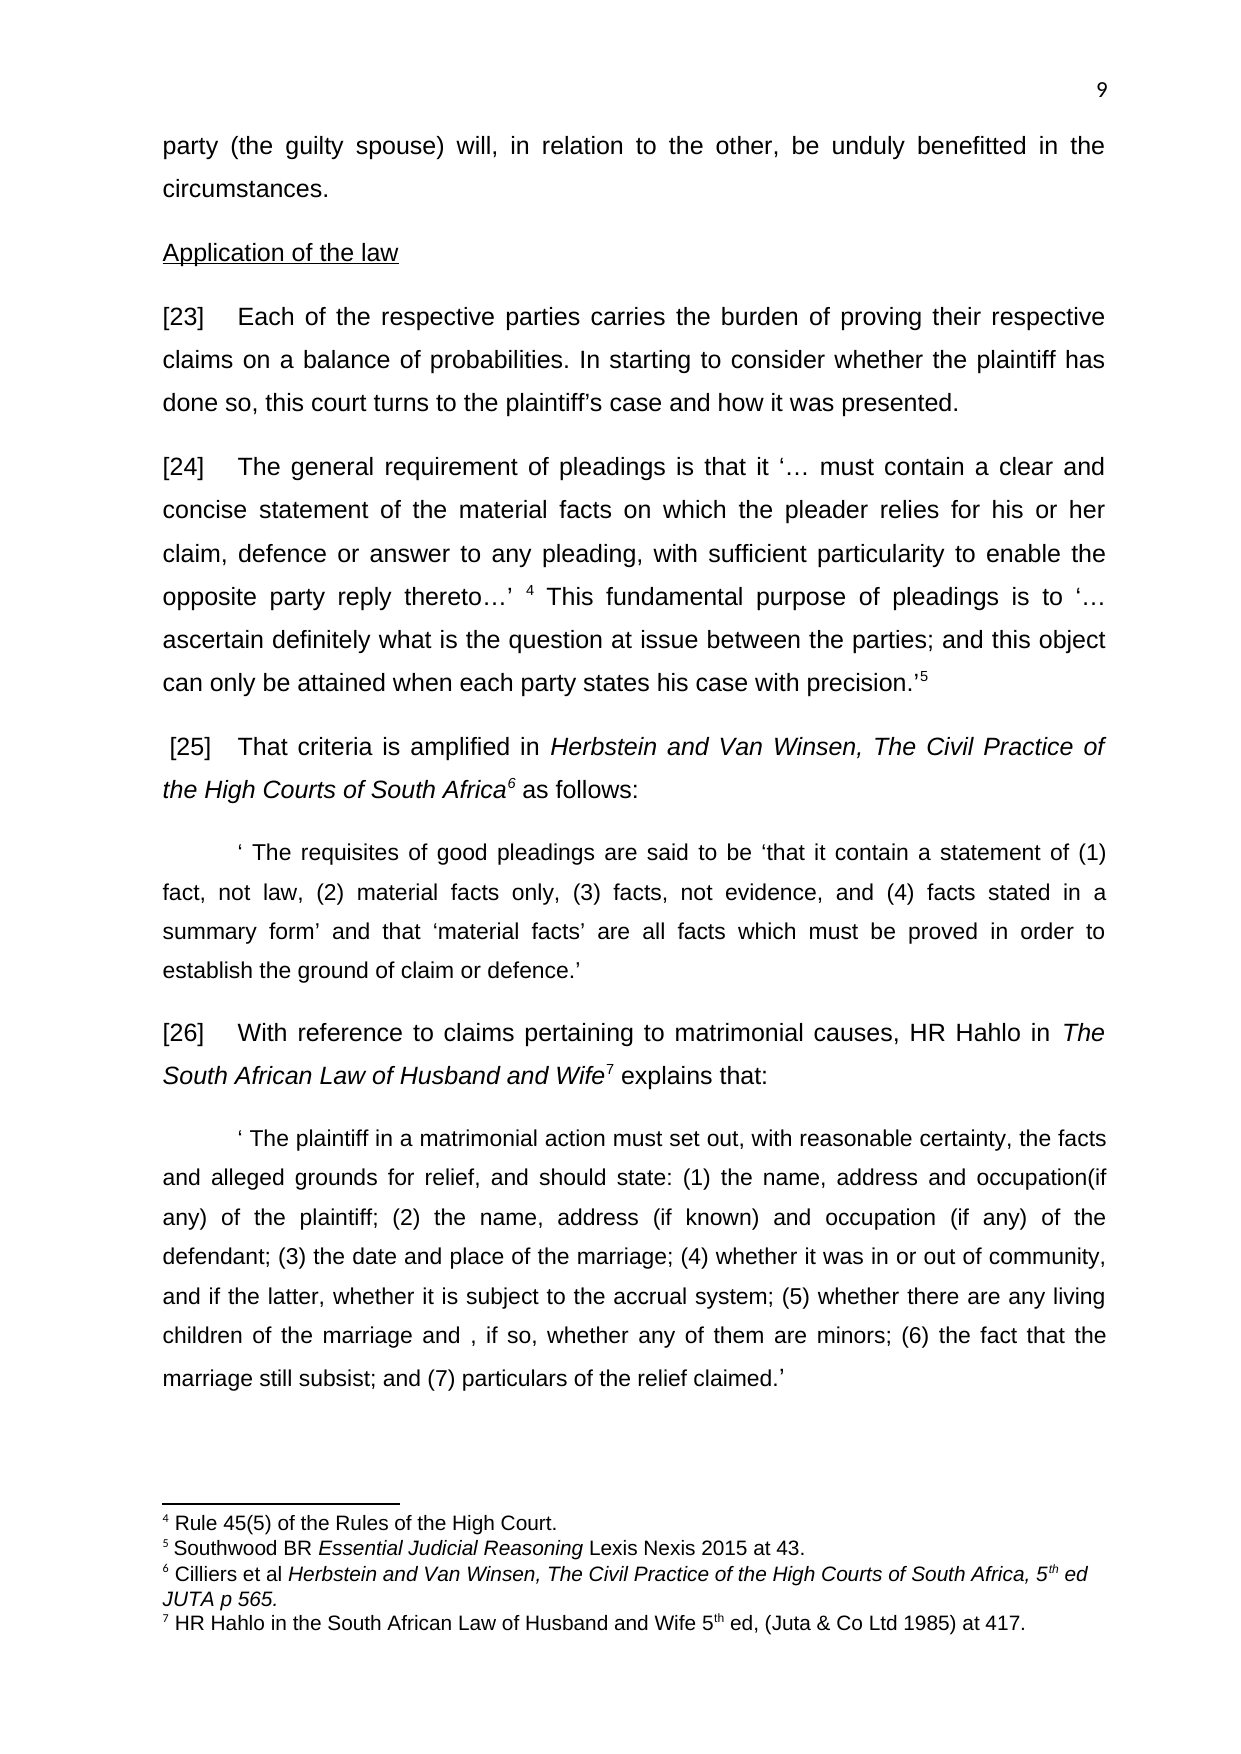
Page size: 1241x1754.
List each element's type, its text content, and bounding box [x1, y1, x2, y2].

text [25] That criteria is amplified in Herbstein and Van Winsen, The Civil Practice of the High Courts of South Africa as follows: [162, 732, 1107, 804]
text ‘ The requisites of good pleadings are said to be ‘that it contain a statement of (1) fact, not law, (2) material facts only, (3) facts, not evidence, and (4) facts stated in a summary form’ and that ‘material facts’ are all facts which must be proved in order to establish the ground of claim or defence.’ [162, 839, 1107, 984]
text [26] With reference to claims pertaining to matrimonial causes, HR Hahlo in The South African Law of Husband and Wife explains that: [162, 1018, 1107, 1089]
text Application of the law [162, 238, 1107, 267]
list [162, 131, 1107, 203]
text ‘ The plaintiff in a matrimonial action must set out, with reasonable certainty, the facts and alleged grounds for relief, and should state: (1) the name, address and occupation(if any) of the plaintiff; (2) the name, address (if known) and occupation (if any) of the defendant; (3) the date and place of the marriage; (4) whether it was in or out of community, and if the latter, whether it is subject to the accrual system; (5) whether there are any living children of the marriage and , if so, whether any of them are minors; (6) the fact that the marriage still subsist; and (7) particulars of the relief claimed.’ [162, 1125, 1107, 1392]
text [24] The general requirement of pleadings is that it ‘… must contain a clear and concise statement of the material facts on which the pleader relies for his or her claim, defence or answer to any pleading, with sufficient particularity to enable the opposite party reply thereto…’ This fundamental purpose of pleadings is to ‘…ascertain definitely what is the question at issue between the parties; and this object can only be attained when each party states his case with precision.’ [162, 452, 1107, 697]
text [23] Each of the respective parties carries the burden of proving their respective claims on a balance of probabilities. In starting to consider whether the plaintiff has done so, this court turns to the plaintiff’s case and how it was presented. [162, 302, 1107, 417]
